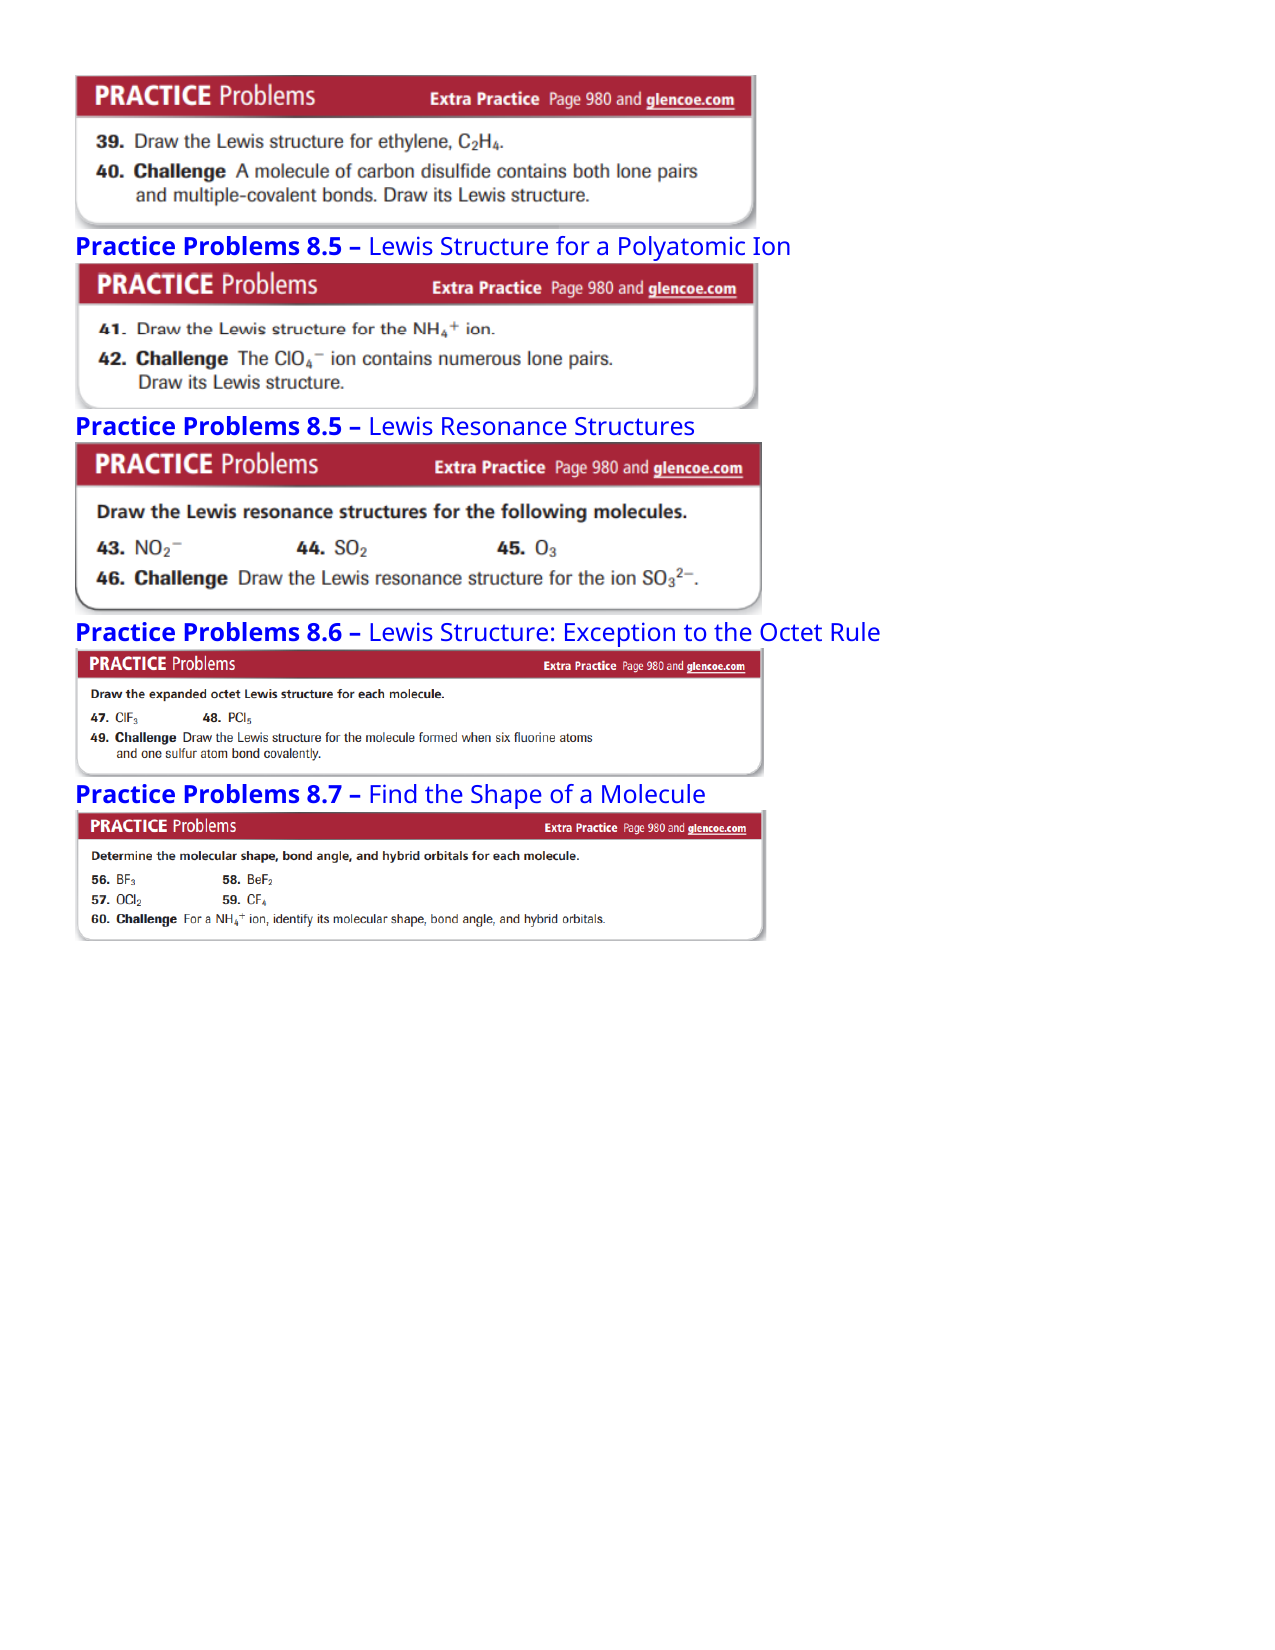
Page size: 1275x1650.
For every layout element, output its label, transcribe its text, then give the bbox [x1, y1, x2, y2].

picture [75, 810, 767, 941]
text Practice Problems 8.6 – Lewis Structure: Exception to the Octet Rule [75, 615, 1200, 649]
picture [75, 648, 764, 777]
text Practice Problems 8.5 – Lewis Structure for a Polyatomic Ion [75, 229, 1200, 263]
picture [75, 442, 762, 615]
picture [75, 263, 759, 409]
text Practice Problems 8.5 – Lewis Resonance Structures [75, 409, 1200, 443]
picture [75, 75, 757, 229]
text Practice Problems 8.7 – Find the Shape of a Molecule [75, 776, 1200, 810]
